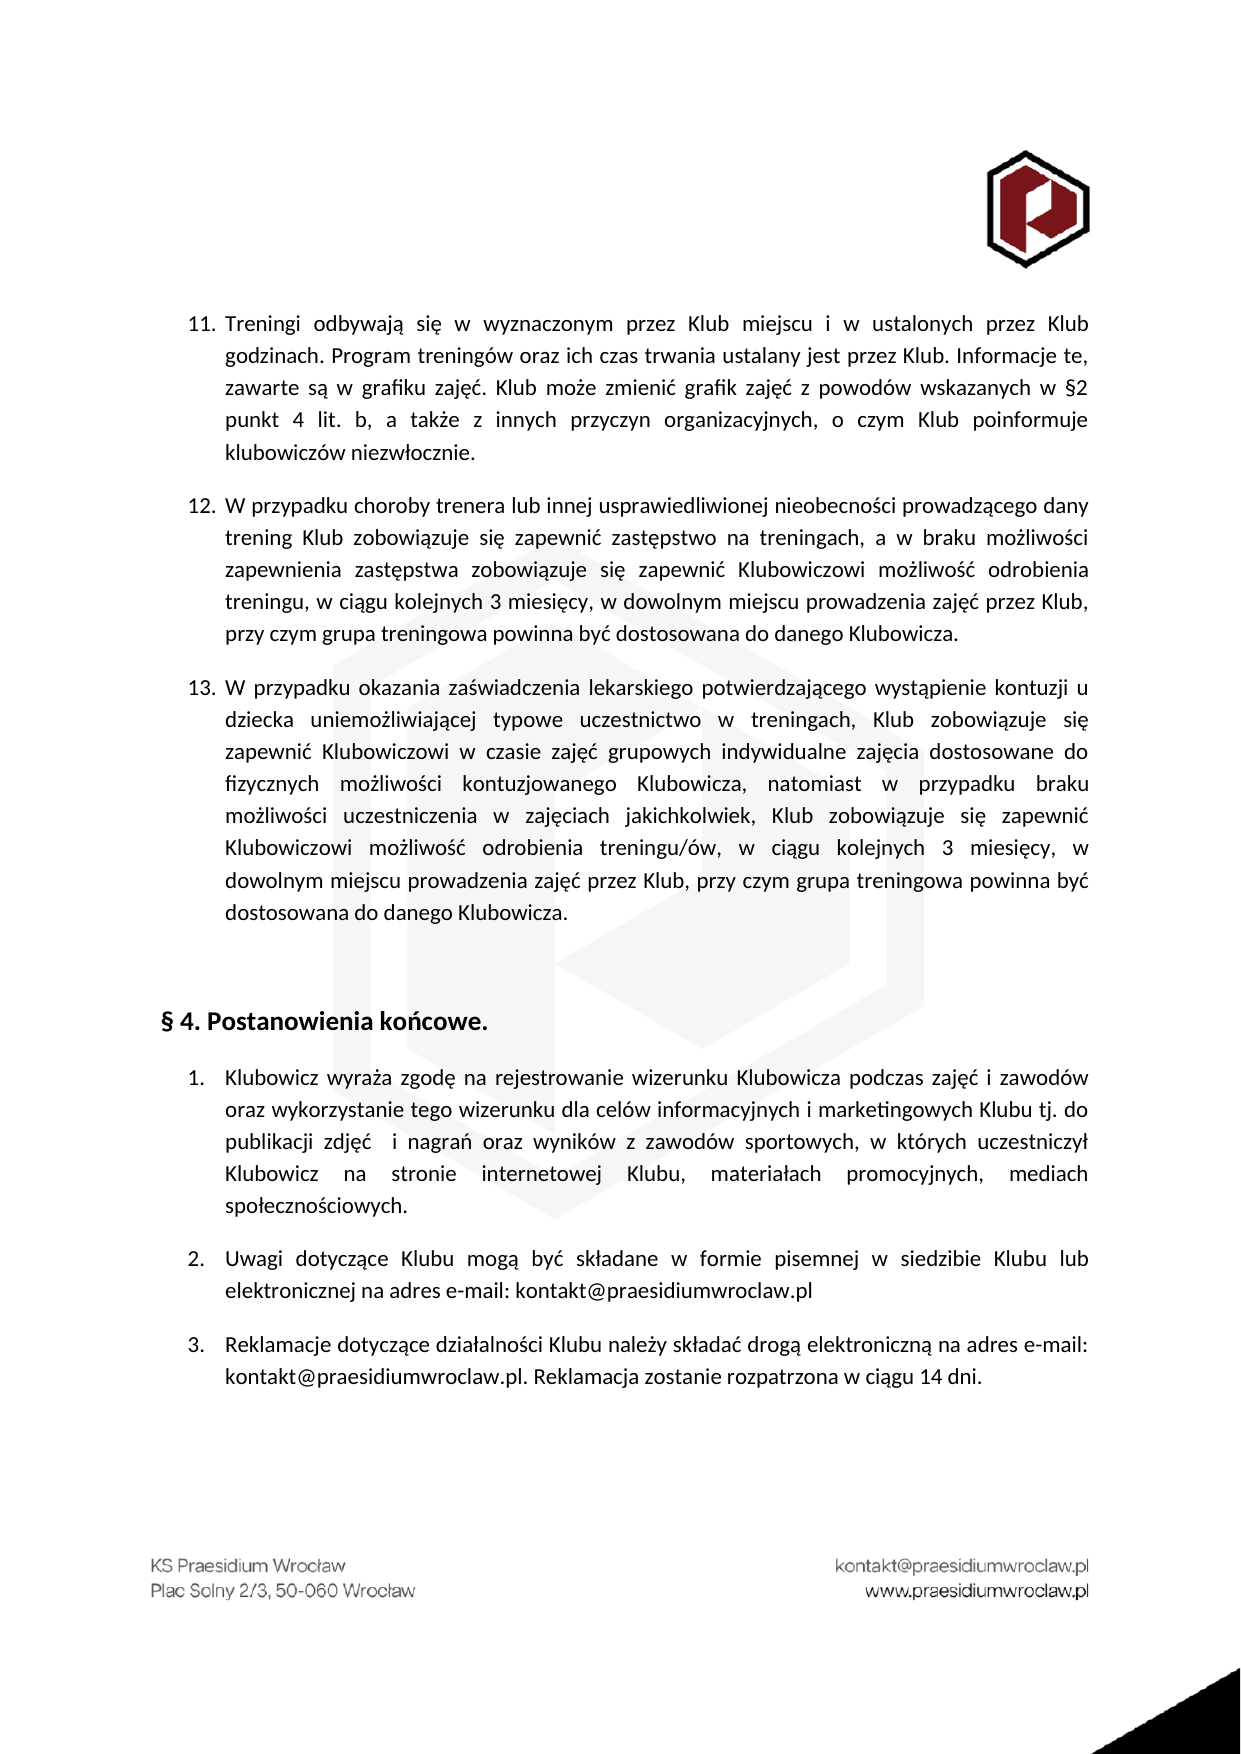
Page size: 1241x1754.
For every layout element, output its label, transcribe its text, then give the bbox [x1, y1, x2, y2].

list W przypadku okazania zaświadczenia lekarskiego potwierdzającego wystąpienie kontuzji u dziecka uniemożliwiającej typowe uczestnictwo w treningach, Klub zobowiązuje się zapewnić Klubowiczowi w czasie zajęć grupowych indywidualne zajęcia dostosowane do fizycznych możliwości kontuzjowanego Klubowicza, natomiast w przypadku braku możliwości uczestniczenia w zajęciach jakichkolwiek, Klub zobowiązuje się zapewnić Klubowiczowi możliwość odrobienia treningu/ów, w ciągu kolejnych 3 miesięcy, w dowolnym miejscu prowadzenia zajęć przez Klub, przy czym grupa treningowa powinna być dostosowana do danego Klubowicza. [187, 673, 1090, 926]
list Reklamacje dotyczące działalności Klubu należy składać drogą elektroniczną na adres e-mail: kontakt@praesidiumwroclaw.pl. Reklamacja zostanie rozpatrzona w ciągu 14 dni. [187, 1330, 1090, 1390]
picture [2, 2, 1241, 1754]
text § 4. Postanowienia końcowe. [160, 1004, 1090, 1037]
list W przypadku choroby trenera lub innej usprawiedliwionej nieobecności prowadzącego dany trening Klub zobowiązuje się zapewnić zastępstwo na treningach, a w braku możliwości zapewnienia zastępstwa zobowiązuje się zapewnić Klubowiczowi możliwość odrobienia treningu, w ciągu kolejnych 3 miesięcy, w dowolnym miejscu prowadzenia zajęć przez Klub, przy czym grupa treningowa powinna być dostosowana do danego Klubowicza. [187, 491, 1090, 648]
list Klubowicz wyraża zgodę na rejestrowanie wizerunku Klubowicza podczas zajęć i zawodów oraz wykorzystanie tego wizerunku dla celów informacyjnych i marketingowych Klubu tj. do publikacji zdjęć i nagrań oraz wyników z zawodów sportowych, w których uczestniczył Klubowicz na stronie internetowej Klubu, materiałach promocyjnych, mediach społecznościowych. [187, 1063, 1090, 1219]
list Treningi odbywają się w wyznaczonym przez Klub miejscu i w ustalonych przez Klub godzinach. Program treningów oraz ich czas trwania ustalany jest przez Klub. Informacje te, zawarte są w grafiku zajęć. Klub może zmienić grafik zajęć z powodów wskazanych w §2 punkt 4 lit. b, a także z innych przyczyn organizacyjnych, o czym Klub poinformuje klubowiczów niezwłocznie. [187, 309, 1090, 466]
list Uwagi dotyczące Klubu mogą być składane w formie pisemnej w siedzibie Klubu lub elektronicznej na adres e-mail: kontakt@praesidiumwroclaw.pl [187, 1244, 1090, 1305]
